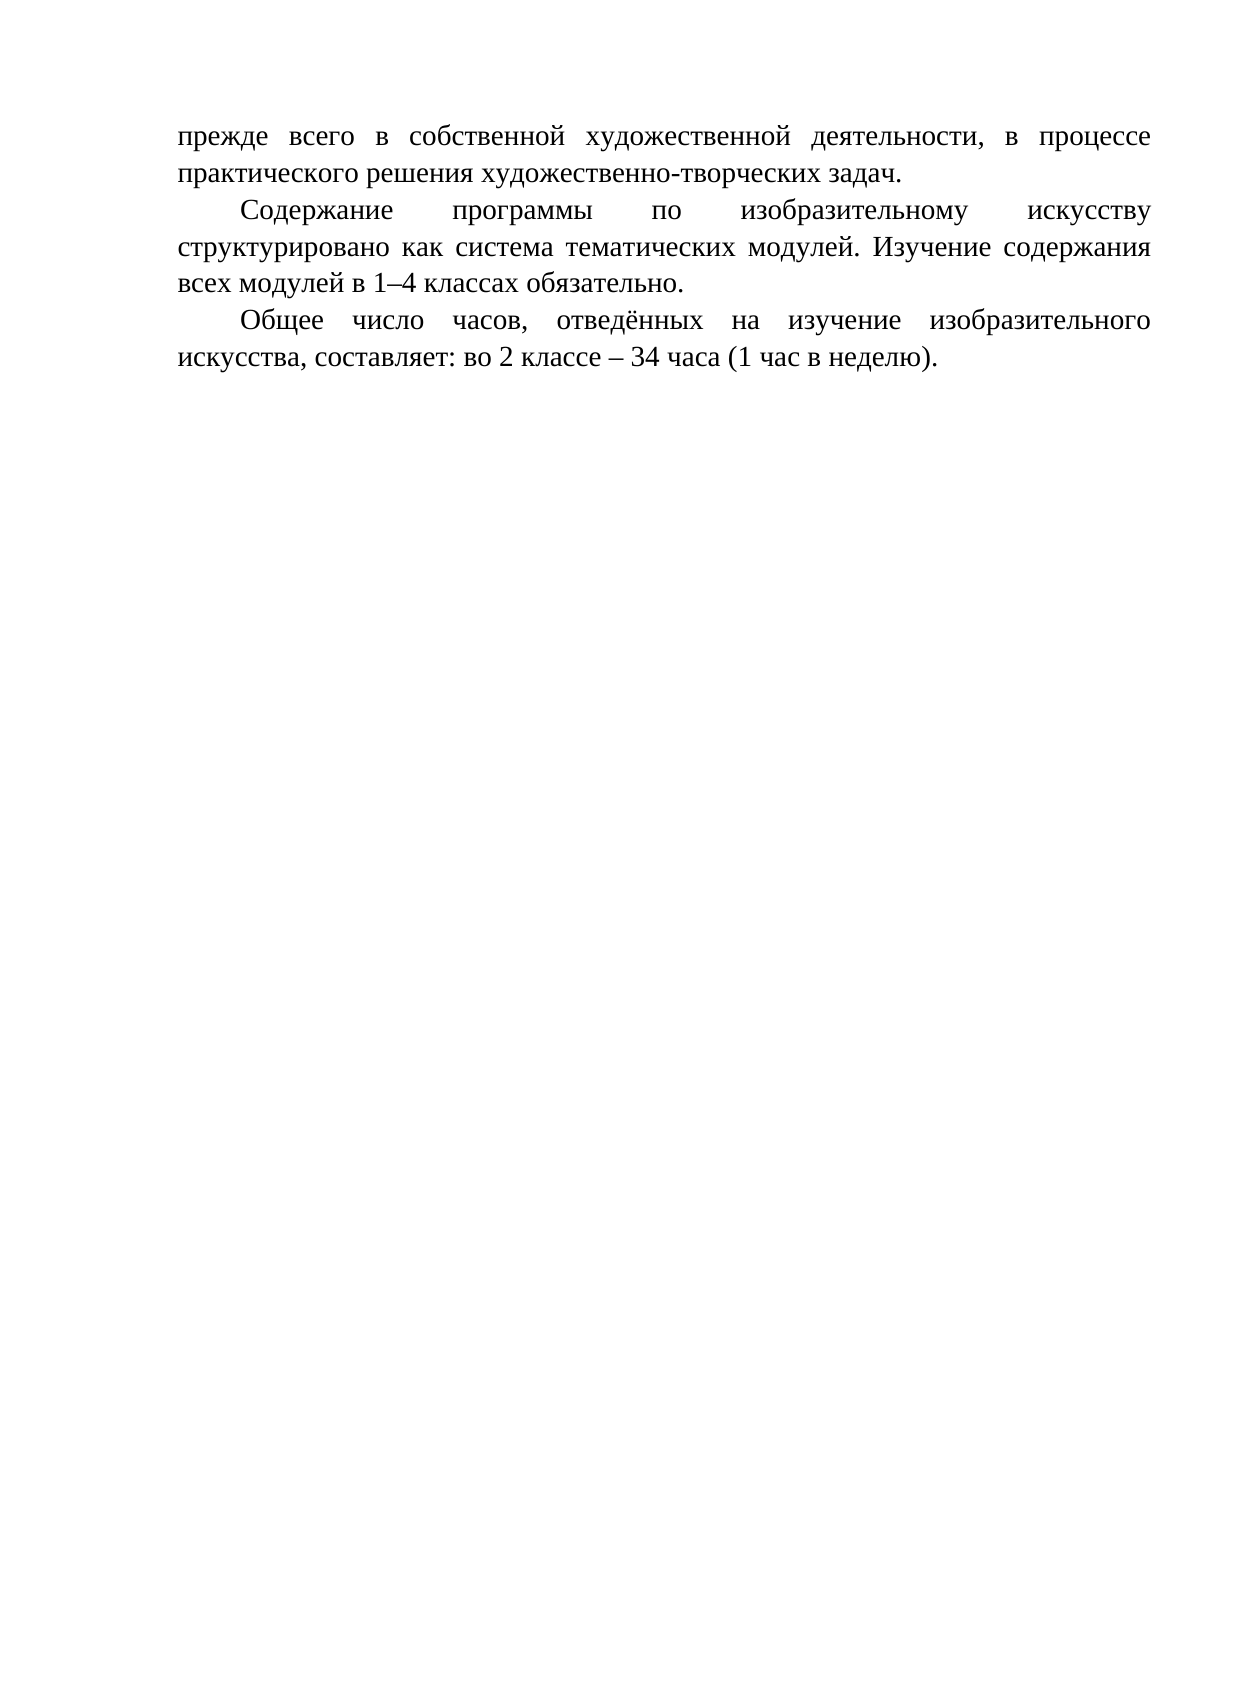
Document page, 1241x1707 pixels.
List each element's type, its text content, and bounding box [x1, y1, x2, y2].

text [177, 118, 1152, 188]
text Содержание программы по изобразительному искусству структурировано как система тематических модулей. Изучение содержания всех модулей в 1–4 классах обязательно. [177, 192, 1152, 299]
text ‌Общее число часов, отведённых на изучение изобразительного искусства, составляет: во 2 классе – 34 часа (1 час в неделю). [177, 302, 1152, 373]
